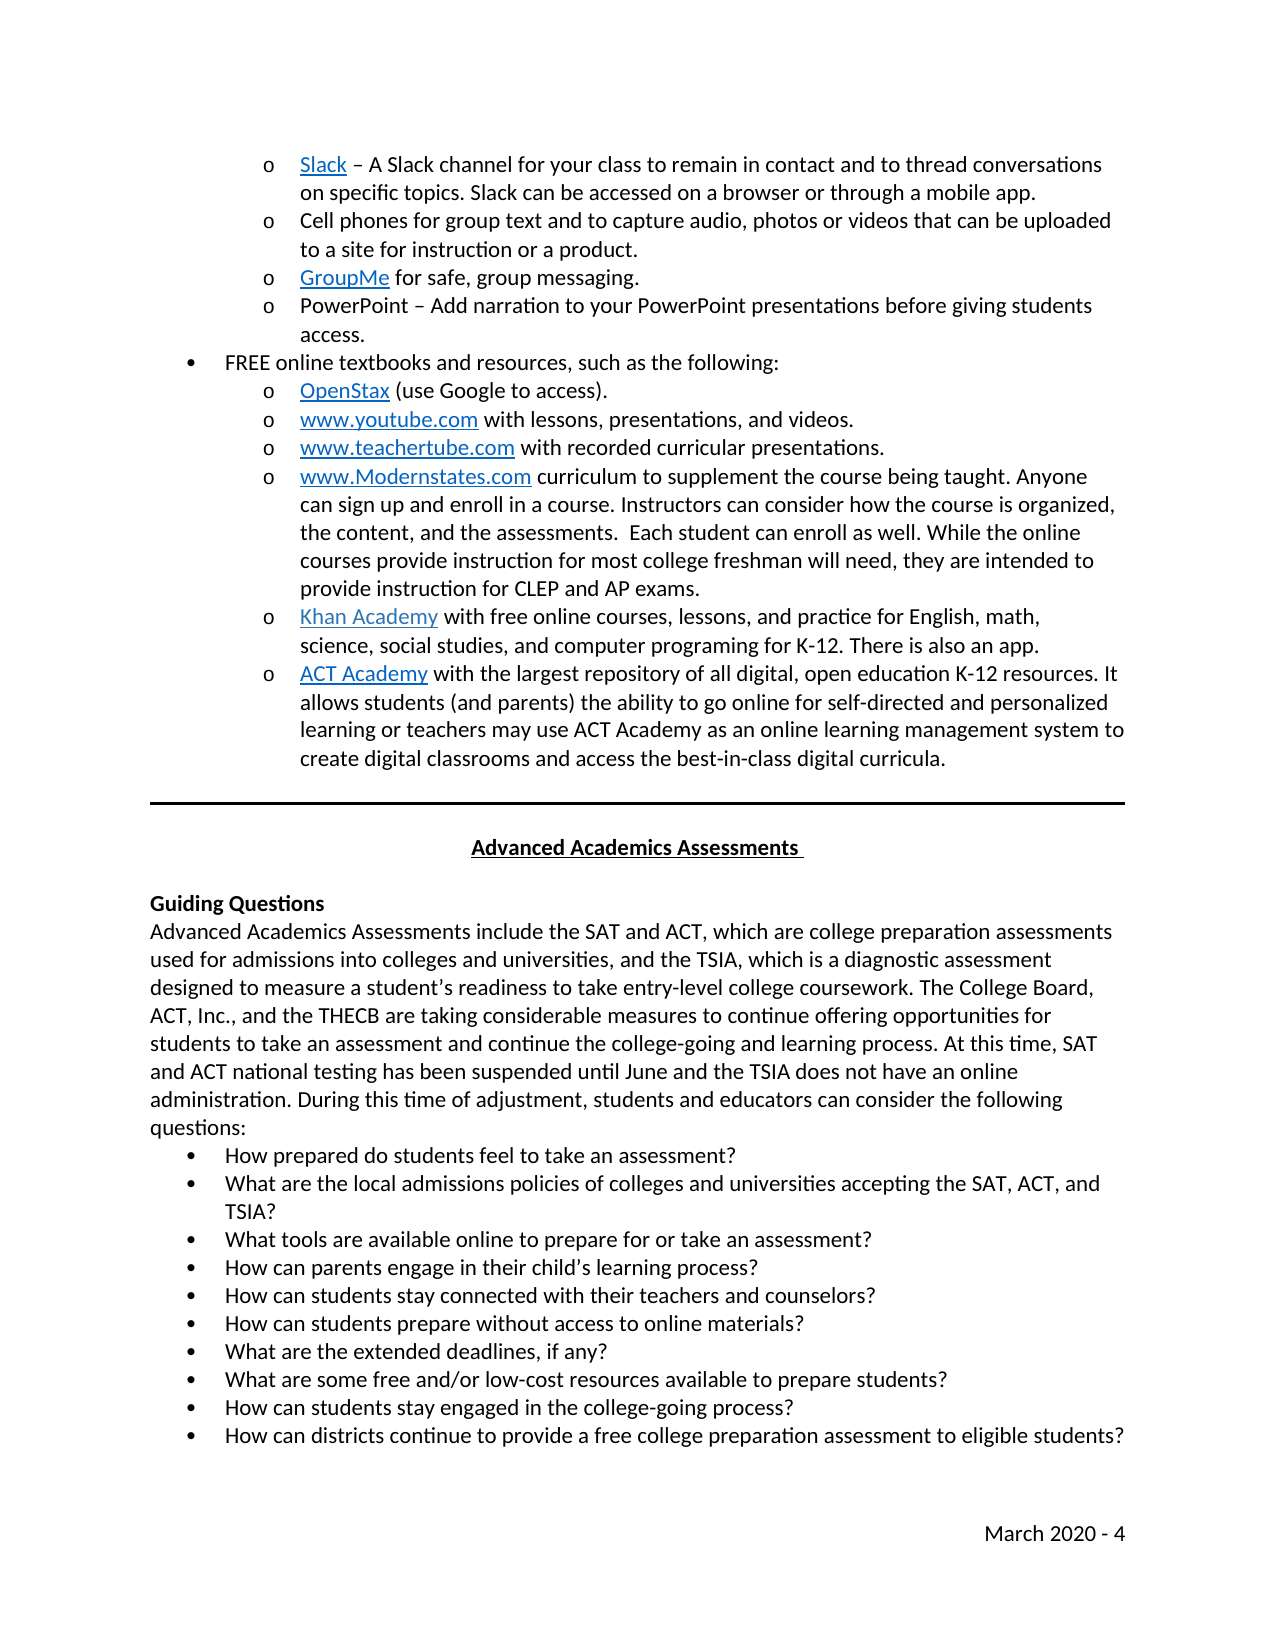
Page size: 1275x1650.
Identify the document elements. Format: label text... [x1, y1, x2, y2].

list How can parents engage in their child’s learning process? [187, 1253, 1125, 1281]
list www.youtube.com with lessons, presentations, and videos. [262, 405, 1125, 433]
list How can students stay engaged in the college-going process? [187, 1393, 1125, 1421]
list Slack – A Slack channel for your class to remain in contact and to thread conversations on specific topics. Slack can be accessed on a browser or through a mobile app. [262, 150, 1125, 207]
list PowerPoint – Add narration to your PowerPoint presentations before giving students access. [262, 292, 1125, 348]
list What are the local admissions policies of colleges and universities accepting the SAT, ACT, and TSIA? [187, 1169, 1125, 1225]
list What tools are available online to prepare for or take an assessment? [187, 1225, 1125, 1253]
list FREE online textbooks and resources, such as the following: [187, 348, 1125, 376]
text Guiding Questions [150, 889, 1125, 917]
list How can students stay connected with their teachers and counselors? [187, 1281, 1125, 1309]
text Advanced Academics Assessments [150, 833, 1125, 861]
list www.teachertube.com with recorded curricular presentations. [262, 433, 1125, 462]
list ACT Academy with the largest repository of all digital, open education K-12 resources. It allows students (and parents) the ability to go online for self-directed and personalized learning or teachers may use ACT Academy as an online learning management system to create digital classrooms and access the best-in-class digital curricula. [262, 659, 1125, 772]
text Advanced Academics Assessments include the SAT and ACT, which are college preparation assessments used for admissions into colleges and universities, and the TSIA, which is a diagnostic assessment designed to measure a student’s readiness to take entry-level college coursework. The College Board, ACT, Inc., and the THECB are taking considerable measures to continue offering opportunities for students to take an assessment and continue the college-going and learning process. At this time, SAT and ACT national testing has been suspended until June and the TSIA does not have an online administration. During this time of adjustment, students and educators can consider the following questions: [150, 917, 1125, 1141]
list www.Modernstates.com curriculum to supplement the course being taught. Anyone can sign up and enroll in a course. Instructors can consider how the course is organized, the content, and the assessments. Each student can enroll as well. While the online courses provide instruction for most college freshman will need, they are intended to provide instruction for CLEP and AP exams. [262, 462, 1125, 602]
list OpenStax (use Google to access). [262, 376, 1125, 405]
list What are the extended deadlines, if any? [187, 1337, 1125, 1365]
list Cell phones for group text and to capture audio, photos or videos that can be uploaded to a site for instruction or a product. [262, 207, 1125, 263]
list How can students prepare without access to online materials? [187, 1309, 1125, 1337]
list What are some free and/or low-cost resources available to prepare students? [187, 1365, 1125, 1393]
list How prepared do students feel to take an assessment? [187, 1141, 1125, 1169]
list Khan Academy with free online courses, lessons, and practice for English, math, science, social studies, and computer programing for K-12. There is also an app. [262, 602, 1125, 659]
list GroupMe for safe, group messaging. [262, 263, 1125, 292]
list How can districts continue to provide a free college preparation assessment to eligible students? [187, 1421, 1125, 1449]
